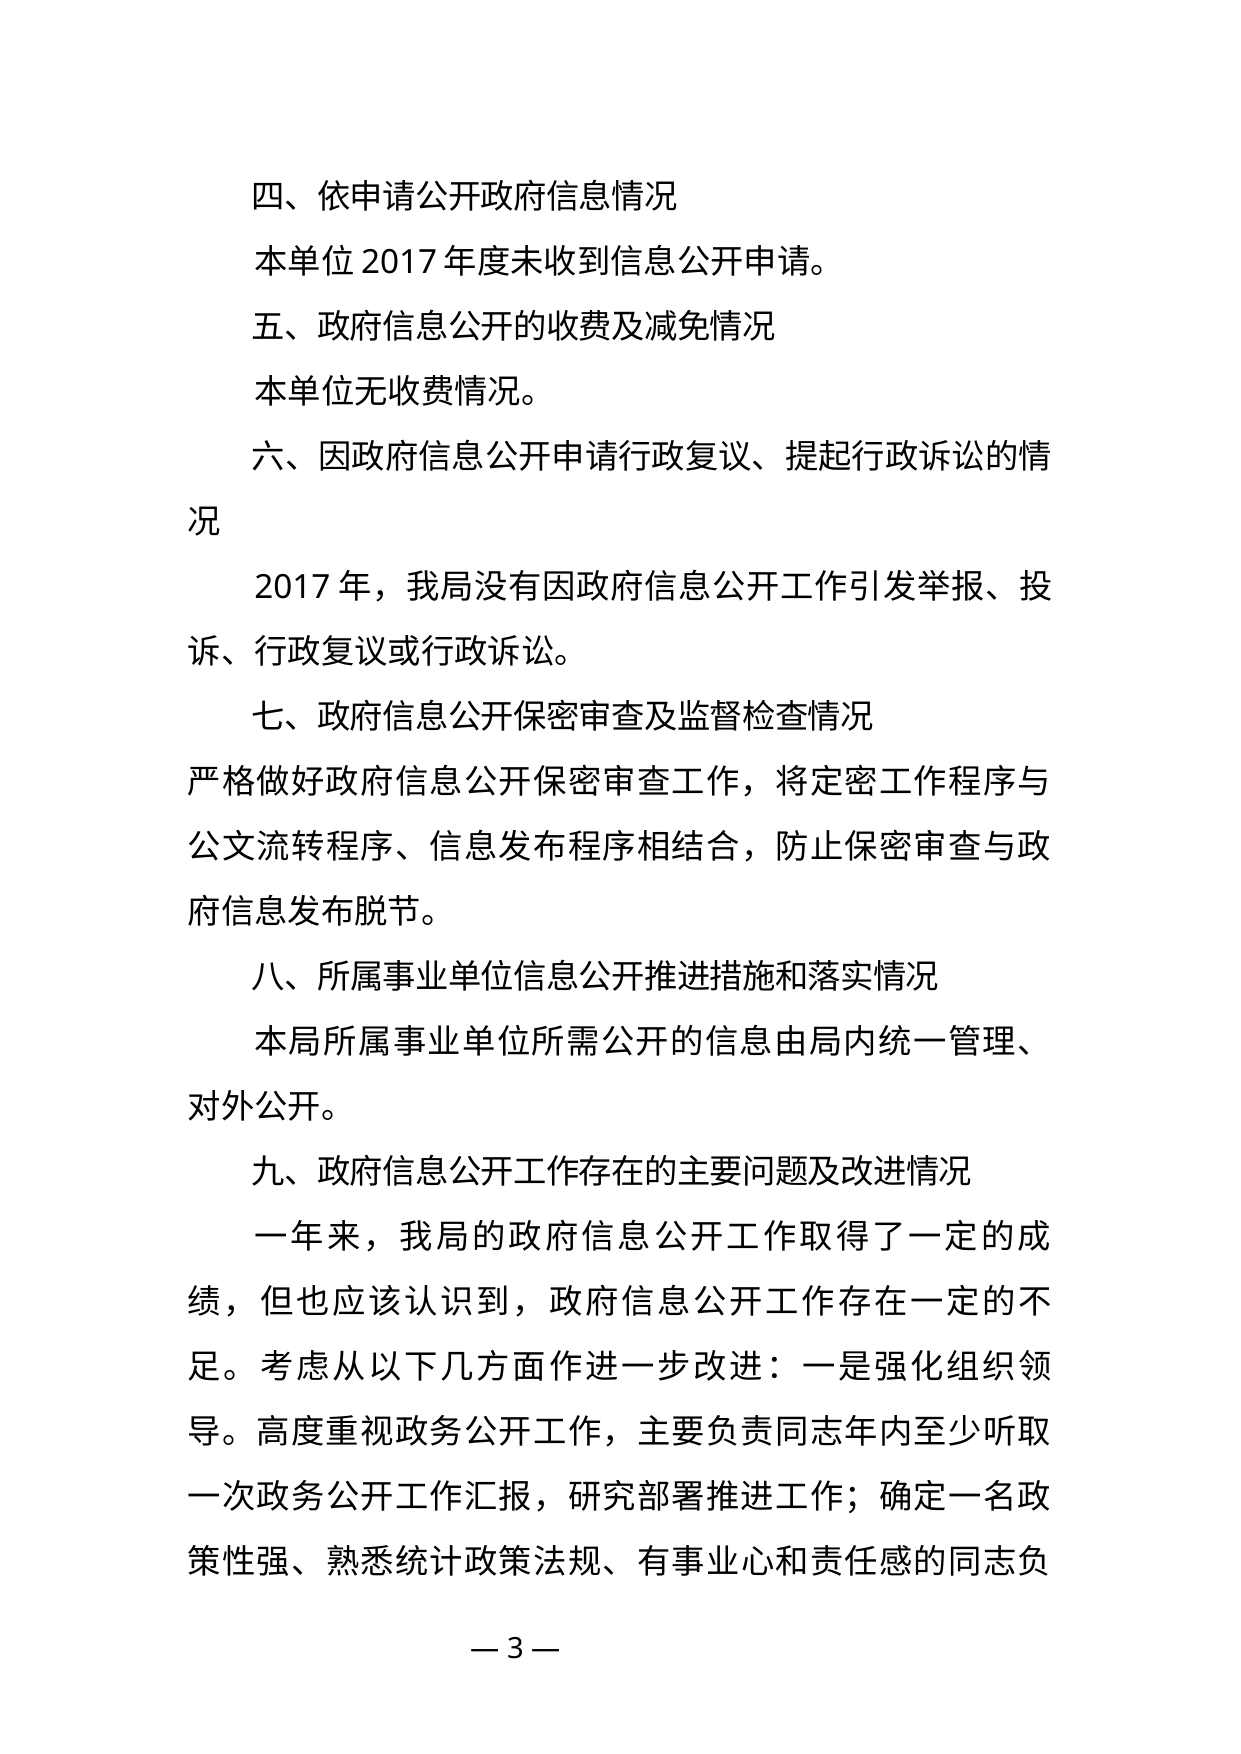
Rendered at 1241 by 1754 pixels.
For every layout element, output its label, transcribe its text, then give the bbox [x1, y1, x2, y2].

text 八、所属事业单位信息公开推进措施和落实情况 [187, 942, 1053, 1007]
text 六、因政府信息公开申请行政复议、提起行政诉讼的情况 [187, 422, 1053, 552]
text 2017年，我局没有因政府信息公开工作引发举报、投诉、行政复议或行政诉讼。 [187, 552, 1053, 682]
text 九、政府信息公开工作存在的主要问题及改进情况 [187, 1137, 1053, 1202]
text 本单位2017年度未收到信息公开申请。 [187, 227, 1053, 292]
text 严格做好政府信息公开保密审查工作，将定密工作程序与公文流转程序、信息发布程序相结合，防止保密审查与政府信息发布脱节。 [187, 747, 1053, 942]
text 本单位无收费情况。 [187, 357, 1053, 422]
text 七、政府信息公开保密审查及监督检查情况 [187, 682, 1053, 747]
text 本局所属事业单位所需公开的信息由局内统一管理、对外公开。 [187, 1007, 1053, 1137]
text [187, 1202, 1053, 1592]
text 五、政府信息公开的收费及减免情况 [187, 292, 1053, 357]
text 四、依申请公开政府信息情况 [187, 162, 1053, 227]
